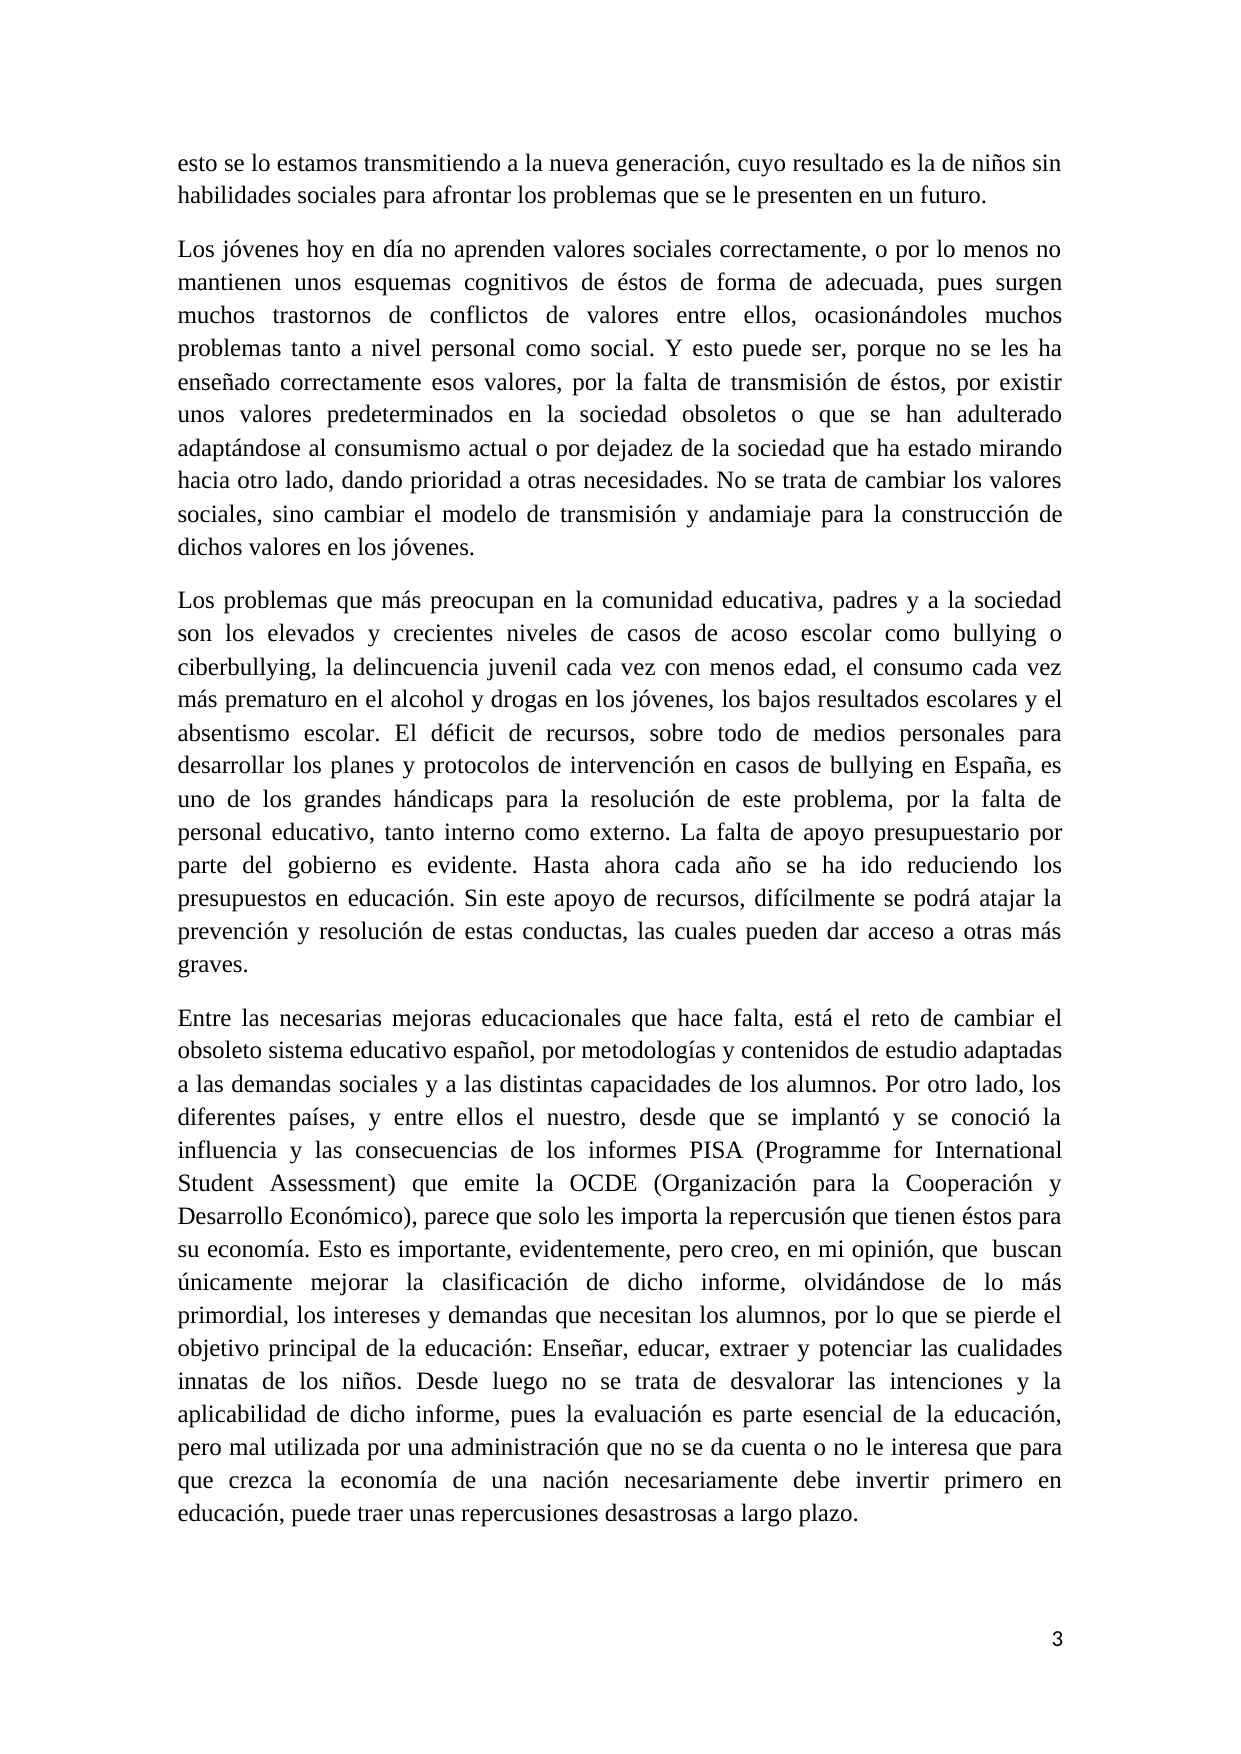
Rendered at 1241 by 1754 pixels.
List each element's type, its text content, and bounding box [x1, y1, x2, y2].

text Entre las necesarias mejoras educacionales que hace falta, está el reto de cambiar el obsoleto sistema educativo español, por metodologías y contenidos de estudio adaptadas a las demandas sociales y a las distintas capacidades de los alumnos. Por otro lado, los diferentes países, y entre ellos el nuestro, desde que se implantó y se conoció la influencia y las consecuencias de los informes PISA (Programme for International Student Assessment) que emite la OCDE (Organización para la Cooperación y Desarrollo Económico), parece que solo les importa la repercusión que tienen éstos para su economía. Esto es importante, evidentemente, pero creo, en mi opinión, que buscan únicamente mejorar la clasificación de dicho informe, olvidándose de lo más primordial, los intereses y demandas que necesitan los alumnos, por lo que se pierde el objetivo principal de la educación: Enseñar, educar, extraer y potenciar las cualidades innatas de los niños. Desde luego no se trata de desvalorar las intenciones y la aplicabilidad de dicho informe, pues la evaluación es parte esencial de la educación, pero mal utilizada por una administración que no se da cuenta o no le interesa que para que crezca la economía de una nación necesariamente debe invertir primero en educación, puede traer unas repercusiones desastrosas a largo plazo. [177, 1003, 1063, 1527]
text Los problemas que más preocupan en la comunidad educativa, padres y a la sociedad son los elevados y crecientes niveles de casos de acoso escolar como bullying o ciberbullying, la delincuencia juvenil cada vez con menos edad, el consumo cada vez más prematuro en el alcohol y drogas en los jóvenes, los bajos resultados escolares y el absentismo escolar. El déficit de recursos, sobre todo de medios personales para desarrollar los planes y protocolos de intervención en casos de bullying en España, es uno de los grandes hándicaps para la resolución de este problema, por la falta de personal educativo, tanto interno como externo. La falta de apoyo presupuestario por parte del gobierno es evidente. Hasta ahora cada año se ha ido reduciendo los presupuestos en educación. Sin este apoyo de recursos, difícilmente se podrá atajar la prevención y resolución de estas conductas, las cuales pueden dar acceso a otras más graves. [177, 586, 1063, 977]
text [177, 148, 1063, 209]
text Los jóvenes hoy en día no aprenden valores sociales correctamente, o por lo menos no mantienen unos esquemas cognitivos de éstos de forma de adecuada, pues surgen muchos trastornos de conflictos de valores entre ellos, ocasionándoles muchos problemas tanto a nivel personal como social. Y esto puede ser, porque no se les ha enseñado correctamente esos valores, por la falta de transmisión de éstos, por existir unos valores predeterminados en la sociedad obsoletos o que se han adulterado adaptándose al consumismo actual o por dejadez de la sociedad que ha estado mirando hacia otro lado, dando prioridad a otras necesidades. No se trata de cambiar los valores sociales, sino cambiar el modelo de transmisión y andamiaje para la construcción de dichos valores en los jóvenes. [177, 234, 1063, 560]
